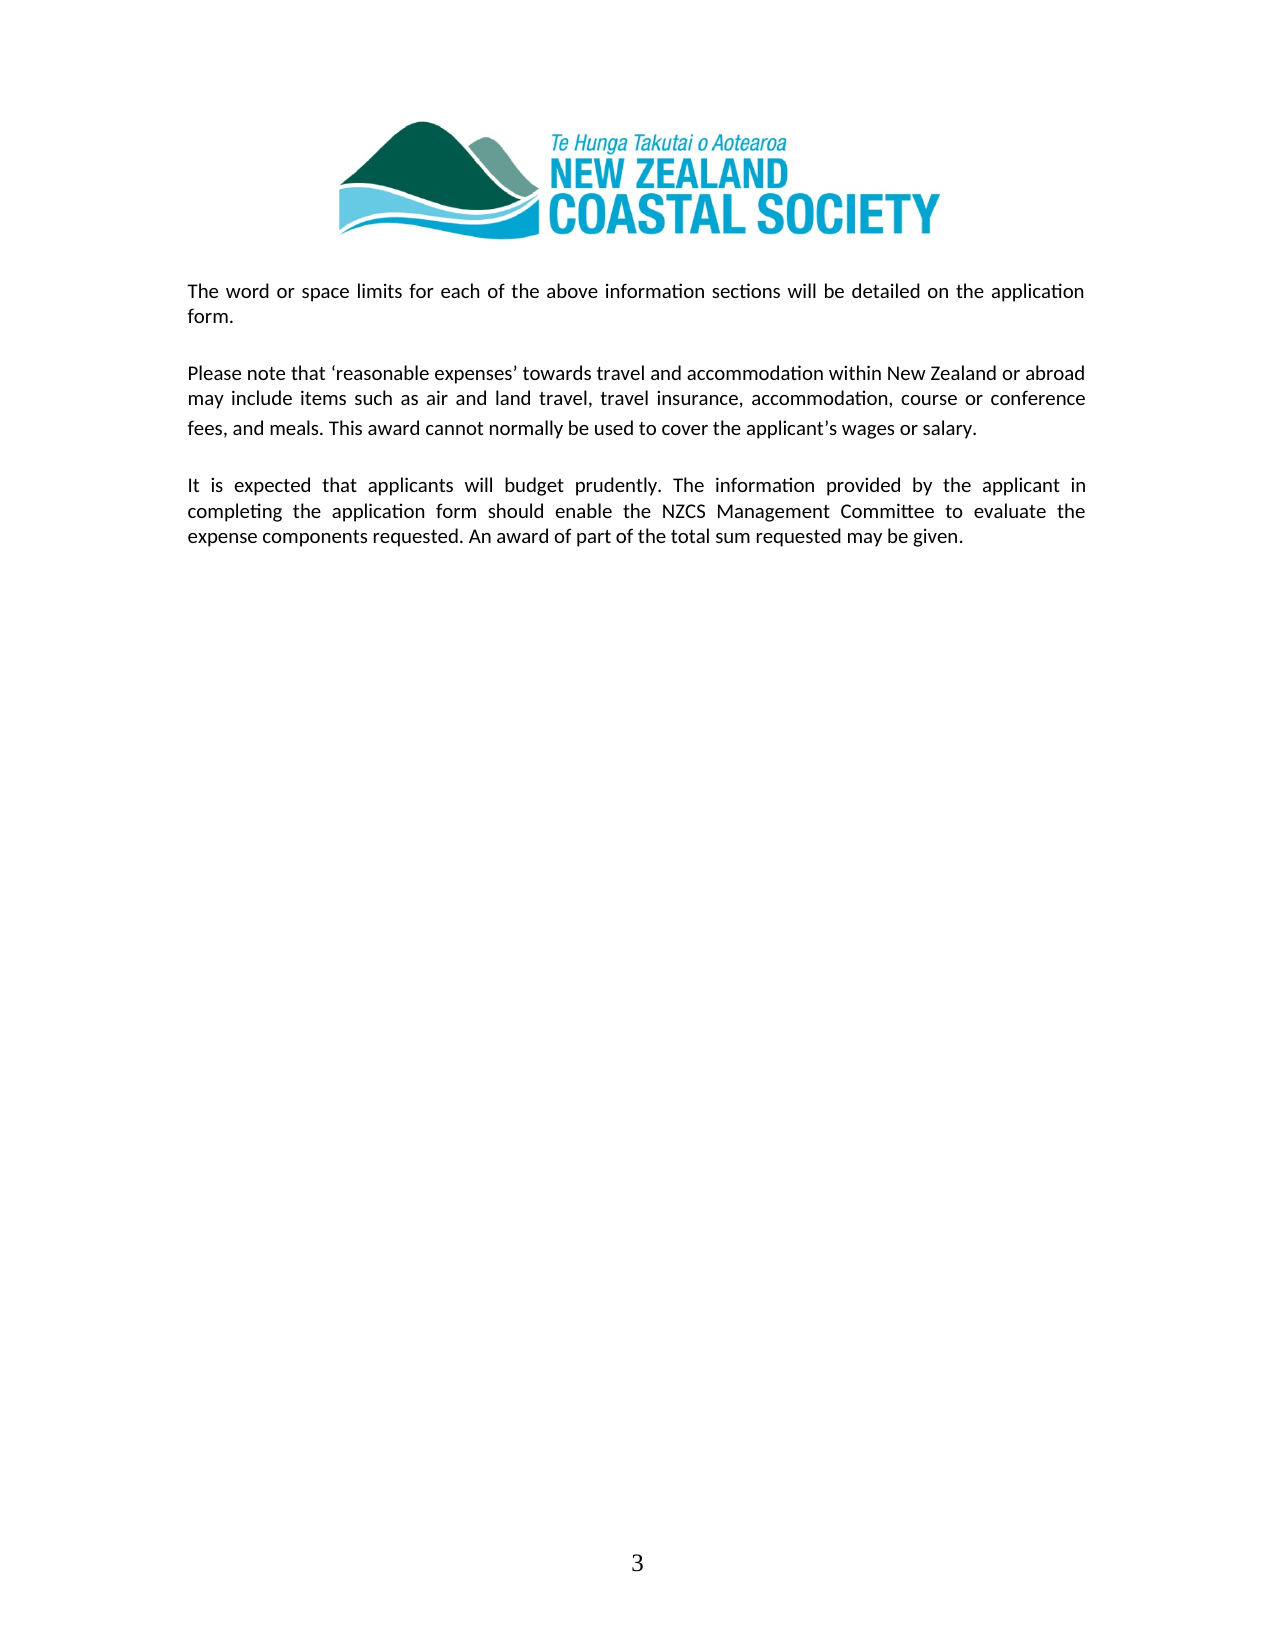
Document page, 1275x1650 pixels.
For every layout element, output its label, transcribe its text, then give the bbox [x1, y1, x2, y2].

text Please note that ‘reasonable expenses’ towards travel and accommodation within New Zealand or abroad may include items such as air and land travel, travel insurance, accommodation, course or conference fees, and meals. This award cannot normally be used to cover the applicant’s wages or salary. [187, 360, 1087, 441]
picture [298, 73, 977, 250]
text It is expected that applicants will budget prudently. The information provided by the applicant in completing the application form should enable the NZCS Management Committee to evaluate the expense components requested. An award of part of the total sum requested may be given. [187, 472, 1087, 549]
text The word or space limits for each of the above information sections will be detailed on the application form. [187, 278, 1087, 329]
